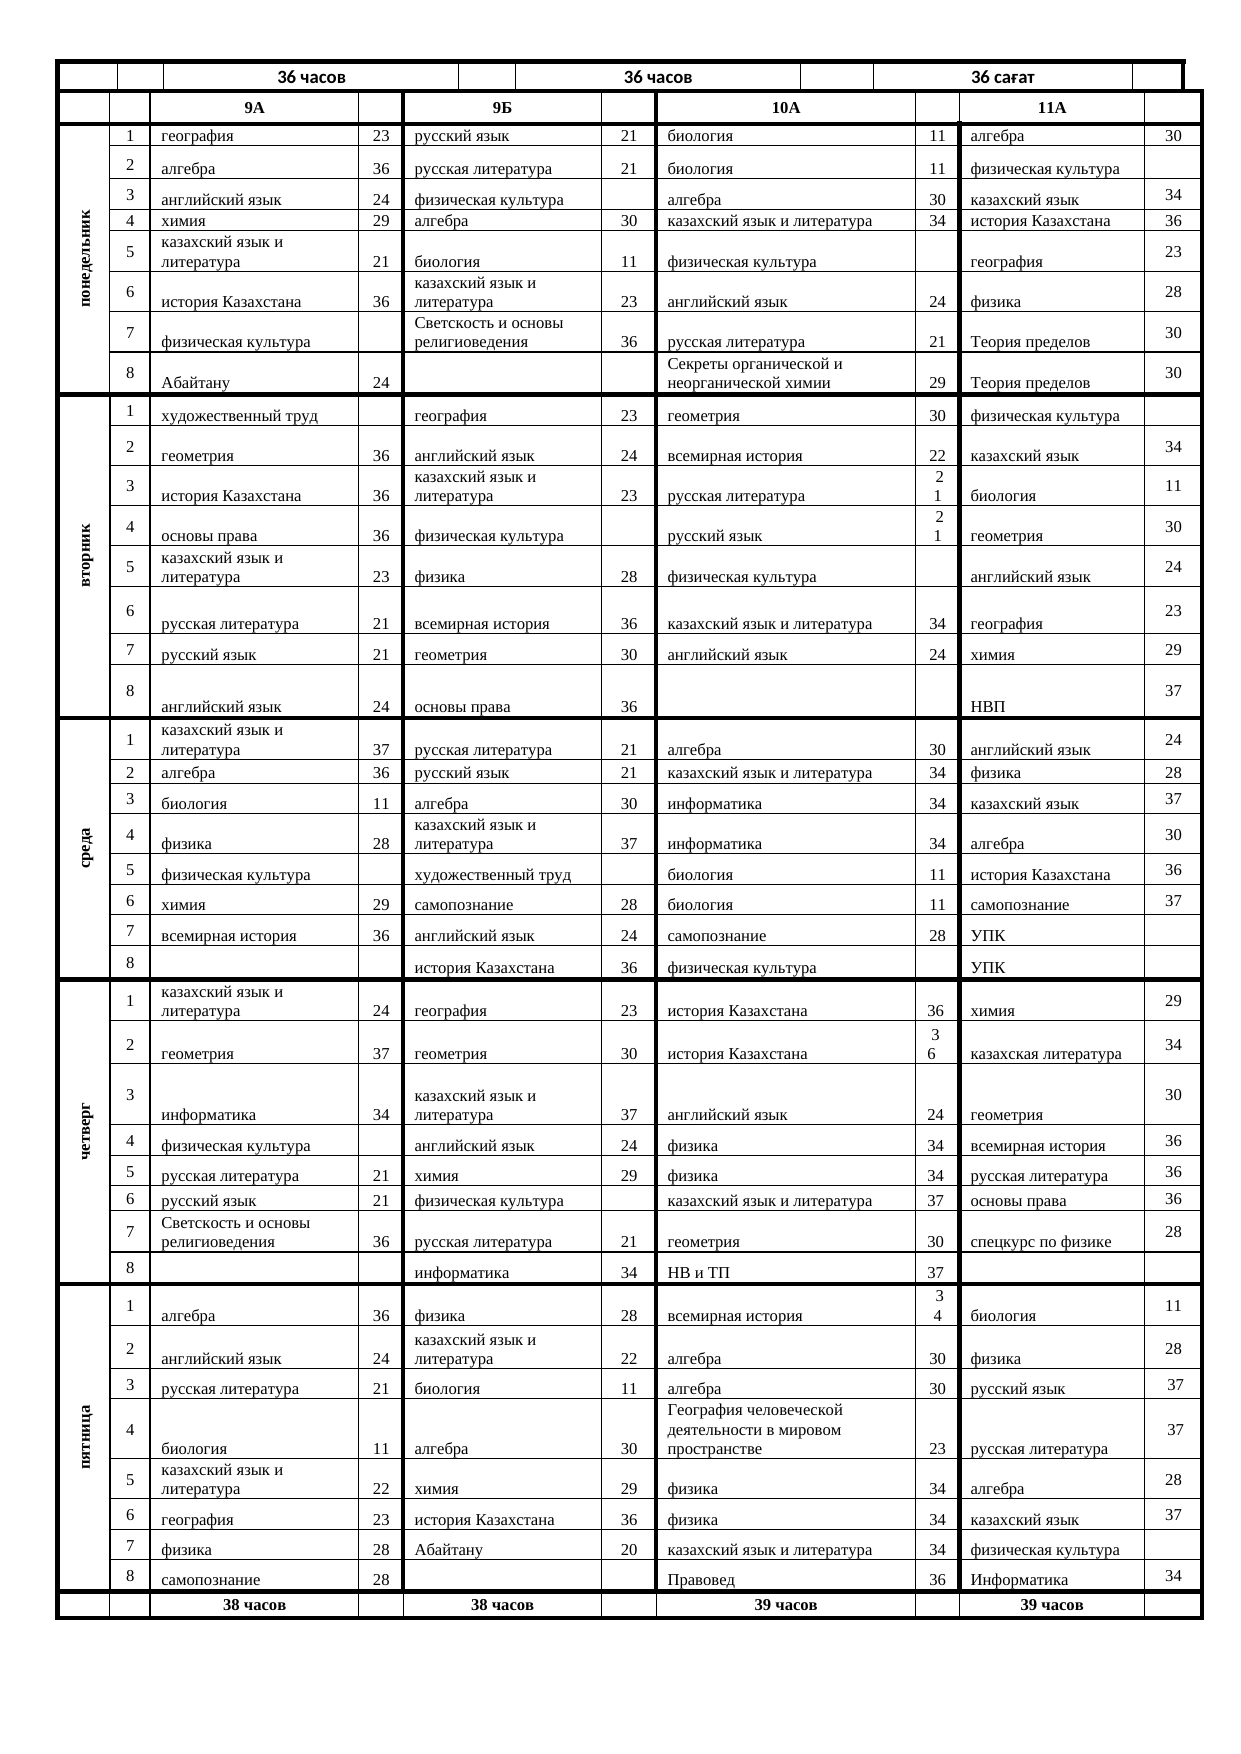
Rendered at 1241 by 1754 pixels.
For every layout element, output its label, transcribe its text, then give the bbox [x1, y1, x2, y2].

table_cell геометрия [151, 426, 358, 464]
table_cell 11 [916, 854, 957, 884]
table_cell всемирная история [658, 426, 915, 464]
table_cell физическая культура [658, 946, 915, 977]
table_cell 34 [916, 760, 957, 782]
table_cell казахский язык и литература [405, 1064, 601, 1124]
table_cell 23 [602, 466, 654, 505]
table_cell русская литература [962, 1156, 1144, 1185]
table_cell 28 [1145, 1211, 1200, 1251]
table_cell 28 [1145, 760, 1200, 782]
table_cell английский язык [151, 1326, 358, 1368]
table_cell 36 [916, 982, 957, 1020]
table_cell 1 [111, 397, 149, 424]
table_cell 36 [602, 312, 654, 351]
table_cell 5 [110, 231, 149, 271]
table_cell 28 [602, 546, 654, 586]
table_cell геометрия [658, 397, 915, 424]
table_cell 30 [916, 1326, 957, 1368]
table_cell 34 [916, 1125, 957, 1155]
table_cell 24 [1145, 720, 1200, 758]
table_cell 38 часов [151, 1594, 358, 1616]
table_cell английский язык [405, 426, 601, 464]
table_cell 30 [602, 1399, 654, 1458]
table_cell геометрия [962, 1064, 1144, 1124]
table_cell Теория пределов [962, 312, 1144, 351]
table_cell 8 [111, 1560, 149, 1589]
table_cell физическая культура [405, 506, 601, 545]
table_cell 28 [1145, 1326, 1200, 1368]
table_cell английский язык [405, 1125, 601, 1155]
table_cell 21 [602, 760, 654, 782]
table_cell 8 [110, 353, 149, 392]
table_cell 8 [111, 1253, 149, 1282]
table_cell химия [151, 885, 358, 914]
table_cell химия [962, 982, 1144, 1020]
table_cell алгебра [658, 179, 915, 208]
table_cell 34 [916, 1286, 957, 1324]
table_cell русский язык [151, 634, 358, 664]
table_cell 1 [111, 720, 149, 758]
table_cell 2 [111, 1021, 149, 1063]
table_cell [359, 1125, 401, 1155]
table_cell история Казахстана [962, 854, 1144, 884]
table_cell 21 [359, 1369, 401, 1398]
table_cell 8 [111, 946, 149, 977]
table_cell [916, 946, 957, 977]
table_cell казахский язык и литература [658, 1530, 915, 1559]
table_cell [1145, 397, 1200, 424]
table_cell 23 [916, 1399, 957, 1458]
table_cell 36 [1145, 1156, 1200, 1185]
table_cell 6 [111, 1499, 149, 1529]
table_cell история Казахстана [658, 1021, 915, 1063]
table_cell 37 [1145, 1399, 1200, 1458]
table_cell английский язык [962, 546, 1144, 586]
table_cell 36 [916, 1560, 957, 1589]
table_cell 39 часов [960, 1594, 1144, 1616]
table_cell русская литература [658, 466, 915, 505]
table_cell 30 [1145, 1064, 1200, 1124]
table_cell казахский язык и литература [658, 210, 915, 230]
table_cell 11 [602, 231, 654, 271]
table_cell [602, 1594, 656, 1616]
table_cell [1145, 946, 1200, 977]
table_cell история Казахстана [405, 1499, 601, 1529]
table_cell 3 [111, 784, 149, 813]
table_cell [916, 546, 957, 586]
table_cell 11А [960, 93, 1144, 121]
table_cell физика [962, 1326, 1144, 1368]
table_cell физическая культура [405, 1186, 601, 1209]
table_cell казахский язык [962, 179, 1144, 208]
table_cell 30 [602, 634, 654, 664]
table_cell 36 [359, 146, 401, 178]
table_cell 29 [602, 1156, 654, 1185]
table_cell [110, 93, 149, 121]
table_cell алгебра [405, 210, 601, 230]
table_cell физическая культура [658, 546, 915, 586]
table_cell 22 [602, 1326, 654, 1368]
table_cell 23 [1145, 587, 1200, 633]
table_cell 36 [359, 915, 401, 945]
table_cell 37 [916, 1253, 957, 1282]
table_cell 4 [111, 814, 149, 853]
table_cell спецкурс по физике [962, 1211, 1144, 1251]
table_cell физика [962, 760, 1144, 782]
table_cell 7 [111, 915, 149, 945]
table_cell история Казахстана [151, 466, 358, 505]
table_cell казахский язык и литература [405, 1326, 601, 1368]
table_cell биология [658, 146, 915, 178]
table_cell биология [962, 1286, 1144, 1324]
table_cell 21 [359, 1186, 401, 1209]
table_cell 20 [602, 1530, 654, 1559]
table_cell 11 [359, 1399, 401, 1458]
table_cell казахский язык и литература [658, 587, 915, 633]
table_cell русская литература [405, 720, 601, 758]
table_cell 30 [1145, 814, 1200, 853]
table_cell химия [405, 1156, 601, 1185]
table_cell физика [658, 1125, 915, 1155]
table_cell 28 [602, 1286, 654, 1324]
table_cell 3 [111, 1369, 149, 1398]
table_cell география [962, 231, 1144, 271]
table_cell алгебра [658, 1369, 915, 1398]
table_cell [60, 64, 117, 89]
table_cell 23 [602, 397, 654, 424]
table_cell [1145, 93, 1200, 121]
table_cell [602, 1560, 654, 1589]
table_cell 7 [111, 1530, 149, 1559]
table_cell 34 [1145, 1560, 1200, 1589]
table_cell физика [658, 1499, 915, 1529]
table_cell 21 [602, 126, 654, 145]
table_cell Светскость и основы религиоведения [405, 312, 601, 351]
table_cell самопознание [658, 915, 915, 945]
table_cell 37 [1145, 1499, 1200, 1529]
table_cell русский язык [151, 1186, 358, 1209]
table_cell [602, 1186, 654, 1209]
table_cell [359, 93, 401, 121]
table_cell биология [151, 784, 358, 813]
table_cell 36 [359, 1286, 401, 1324]
table_cell 11 [359, 784, 401, 813]
table_cell 37 [916, 1186, 957, 1209]
table_cell 37 [1145, 784, 1200, 813]
table_cell физическая культура [151, 854, 358, 884]
table_cell 28 [359, 814, 401, 853]
table_cell 2 [111, 760, 149, 782]
table_cell 30 [602, 210, 654, 230]
table_cell биология [658, 854, 915, 884]
table_cell 22 [916, 426, 957, 464]
table_cell четверг [60, 982, 109, 1282]
table_cell 24 [359, 179, 401, 208]
table_cell Абайтану [405, 1530, 601, 1559]
table_cell 34 [1145, 179, 1200, 208]
table_cell [916, 1594, 959, 1616]
table_cell русская литература [405, 1211, 601, 1251]
table_cell физическая культура [962, 146, 1144, 178]
table_cell казахский язык [962, 426, 1144, 464]
table_cell физика [405, 1286, 601, 1324]
table_cell 4 [111, 506, 149, 545]
table_cell 29 [1145, 982, 1200, 1020]
table_cell 11 [602, 1369, 654, 1398]
table_cell 6 [110, 272, 149, 311]
table_cell английский язык [658, 272, 915, 311]
table_cell 2 [111, 426, 149, 464]
table_cell 11 [916, 146, 957, 178]
table_cell география [405, 982, 601, 1020]
table_cell 23 [359, 126, 401, 145]
table_cell английский язык [658, 1064, 915, 1124]
table_cell [602, 353, 654, 392]
table_cell казахский язык и литература [405, 272, 601, 311]
table_cell 36 [602, 946, 654, 977]
table_cell [916, 93, 959, 121]
table_cell казахский язык и литература [405, 814, 601, 853]
table_cell английский язык [151, 665, 358, 716]
table_cell 7 [111, 634, 149, 664]
table_cell 37 [602, 1064, 654, 1124]
table_cell казахский язык и литература [151, 982, 358, 1020]
table_cell 4 [111, 1125, 149, 1155]
table_cell 29 [359, 210, 401, 230]
table_cell [1145, 1253, 1200, 1282]
table_cell геометрия [962, 506, 1144, 545]
table_cell 30 [602, 784, 654, 813]
table_cell 3 [111, 1064, 149, 1124]
table_cell география [151, 1499, 358, 1529]
table_cell всемирная история [405, 587, 601, 633]
table_cell 34 [916, 814, 957, 853]
table_cell 24 [359, 982, 401, 1020]
table_cell алгебра [658, 1326, 915, 1368]
table_cell информатика [658, 814, 915, 853]
table_cell НВ и ТП [658, 1253, 915, 1282]
table_cell история Казахстана [151, 272, 358, 311]
table_cell физическая культура [658, 231, 915, 271]
table_cell 1 [110, 126, 149, 145]
table_cell 29 [359, 885, 401, 914]
table_cell НВП [962, 665, 1144, 716]
table_cell 34 [916, 587, 957, 633]
table_cell химия [405, 1459, 601, 1498]
table_cell Теория пределов [962, 353, 1144, 392]
table_cell биология [405, 1369, 601, 1398]
table_cell география [151, 126, 358, 145]
table_cell казахский язык и литература [151, 231, 358, 271]
table_cell 34 [916, 210, 957, 230]
table_cell [359, 1253, 401, 1282]
table_cell казахский язык [962, 784, 1144, 813]
table_cell 36 сағат [874, 64, 1132, 89]
table_cell 36 [1145, 1186, 1200, 1209]
table_cell 8 [111, 665, 149, 716]
table_cell геометрия [405, 1021, 601, 1063]
table_cell 30 [1145, 506, 1200, 545]
table_cell 36 часов [164, 64, 458, 89]
table_cell [602, 93, 654, 121]
table_cell казахский язык и литература [405, 466, 601, 505]
table_cell 21 [359, 1156, 401, 1185]
table_cell физическая культура [962, 397, 1144, 424]
table_cell казахский язык и литература [658, 1186, 915, 1209]
table_cell 1 [111, 1286, 149, 1324]
table_cell основы права [405, 665, 601, 716]
table_cell алгебра [658, 720, 915, 758]
table_cell история Казахстана [405, 946, 601, 977]
table_cell самопознание [962, 885, 1144, 914]
table_cell 30 [916, 179, 957, 208]
table_cell 34 [916, 784, 957, 813]
table_cell 30 [602, 1021, 654, 1063]
table_cell [151, 1253, 358, 1282]
table_cell алгебра [405, 1399, 601, 1458]
table_cell русская литература [151, 587, 358, 633]
table_cell УПК [962, 915, 1144, 945]
table_cell 24 [916, 1064, 957, 1124]
table_cell 21 [916, 312, 957, 351]
table_cell 23 [1145, 231, 1200, 271]
table_cell 2 [111, 1326, 149, 1368]
table_cell казахский язык и литература [151, 546, 358, 586]
table_cell 6 [111, 1186, 149, 1209]
table_cell 6 [111, 885, 149, 914]
table_cell 23 [359, 1499, 401, 1529]
table_cell понедельник [60, 126, 109, 392]
table_cell [60, 1594, 109, 1616]
table_cell 24 [359, 1326, 401, 1368]
table_cell [118, 64, 163, 89]
table_cell физическая культура [151, 1125, 358, 1155]
table_cell 4 [111, 1399, 149, 1458]
table_cell самопознание [405, 885, 601, 914]
table_cell [459, 64, 515, 89]
table_cell казахский язык и литература [151, 720, 358, 758]
table_cell 5 [111, 854, 149, 884]
table_cell информатика [405, 1253, 601, 1282]
table_cell [151, 946, 358, 977]
table_cell 28 [1145, 272, 1200, 311]
table_cell Абайтану [151, 353, 358, 392]
table_cell [359, 397, 401, 424]
table_cell [60, 93, 109, 121]
table_cell 36 часов [516, 64, 800, 89]
table_cell География человеческой деятельности в мировом пространстве [658, 1399, 915, 1458]
table_cell английский язык [151, 179, 358, 208]
table_cell 39 часов [657, 1594, 915, 1616]
table_cell [602, 179, 654, 208]
table_cell биология [151, 1399, 358, 1458]
table_cell 5 [111, 1156, 149, 1185]
table_cell Информатика [962, 1560, 1144, 1589]
table_cell 36 [602, 665, 654, 716]
table_cell 34 [916, 1499, 957, 1529]
table_cell 29 [1145, 634, 1200, 664]
table_cell [1145, 146, 1200, 178]
table_cell 24 [359, 665, 401, 716]
table_cell физика [658, 1459, 915, 1498]
table_cell [658, 665, 915, 716]
table_cell 21 [602, 146, 654, 178]
table_cell пятница [60, 1286, 109, 1589]
table_cell русский язык [658, 506, 915, 545]
table_cell алгебра [962, 1459, 1144, 1498]
table_cell [359, 1594, 403, 1616]
table_cell Секреты органической и неорганической химии [658, 353, 915, 392]
table_cell 36 [359, 466, 401, 505]
table_cell 34 [916, 1156, 957, 1185]
table_cell 28 [916, 915, 957, 945]
table_cell 30 [916, 720, 957, 758]
table_cell всемирная история [151, 915, 358, 945]
table_cell 34 [602, 1253, 654, 1282]
table_cell 21 [359, 231, 401, 271]
table_cell 36 [1145, 210, 1200, 230]
table_cell 36 [359, 426, 401, 464]
table_cell 23 [359, 546, 401, 586]
table_cell всемирная история [658, 1286, 915, 1324]
table_cell художественный труд [151, 397, 358, 424]
table_cell 1 [111, 982, 149, 1020]
table_cell основы права [151, 506, 358, 545]
table_cell английский язык [658, 634, 915, 664]
table_cell 23 [602, 982, 654, 1020]
table_cell алгебра [151, 1286, 358, 1324]
table_cell 7 [111, 1211, 149, 1251]
table_cell [1145, 1530, 1200, 1559]
table_cell 9Б [405, 93, 601, 121]
table_cell 3 [111, 466, 149, 505]
table_cell 9А [151, 93, 358, 121]
table_cell русская литература [405, 146, 601, 178]
table_cell 24 [602, 1125, 654, 1155]
table_cell 11 [1145, 1286, 1200, 1324]
table_cell физика [658, 1156, 915, 1185]
table_cell 29 [602, 1459, 654, 1498]
table_cell 34 [1145, 426, 1200, 464]
table_cell алгебра [962, 126, 1144, 145]
table_cell геометрия [658, 1211, 915, 1251]
table_cell биология [405, 231, 601, 271]
table_cell биология [658, 126, 915, 145]
table_cell алгебра [151, 760, 358, 782]
table_cell 37 [602, 814, 654, 853]
table_cell [405, 353, 601, 392]
table_cell физика [151, 814, 358, 853]
table_cell 7 [110, 312, 149, 351]
table_cell физика [151, 1530, 358, 1559]
table_cell 24 [1145, 546, 1200, 586]
table_cell 23 [602, 272, 654, 311]
table_cell основы права [962, 1186, 1144, 1209]
table_cell [962, 1253, 1144, 1282]
table_cell 24 [602, 426, 654, 464]
table_cell 24 [359, 353, 401, 392]
table_cell 4 [110, 210, 149, 230]
table_cell казахский язык [962, 1499, 1144, 1529]
table_cell всемирная история [962, 1125, 1144, 1155]
table_cell среда [60, 720, 109, 977]
table_cell 37 [1145, 1369, 1200, 1398]
table_cell география [405, 397, 601, 424]
table_cell 11 [1145, 466, 1200, 505]
table_cell УПК [962, 946, 1144, 977]
table_cell 30 [916, 397, 957, 424]
table_cell 28 [359, 1560, 401, 1589]
table_cell 6 [111, 587, 149, 633]
table_cell химия [962, 634, 1144, 664]
table_cell история Казахстана [962, 210, 1144, 230]
table_cell английский язык [405, 915, 601, 945]
table_cell [916, 231, 957, 271]
table_cell 38 часов [404, 1594, 601, 1616]
table_cell русский язык [962, 1369, 1144, 1398]
table_cell русская литература [962, 1399, 1144, 1458]
table_cell 36 [359, 760, 401, 782]
table_cell русская литература [658, 312, 915, 351]
table_cell 36 [602, 1499, 654, 1529]
table_cell русский язык [405, 126, 601, 145]
table_cell биология [962, 466, 1144, 505]
table_cell 21 [359, 587, 401, 633]
table_cell 37 [359, 1021, 401, 1063]
table_cell [1145, 1594, 1200, 1616]
table_cell 21 [916, 466, 957, 505]
table_cell 36 [1145, 1125, 1200, 1155]
table_cell 34 [1145, 1021, 1200, 1063]
table_cell [1133, 64, 1181, 89]
table_cell [602, 854, 654, 884]
table_cell [359, 946, 401, 977]
table_cell биология [658, 885, 915, 914]
table_cell 11 [916, 885, 957, 914]
table_cell [602, 506, 654, 545]
table_cell русская литература [151, 1156, 358, 1185]
table_cell 5 [111, 546, 149, 586]
table_cell 30 [916, 1369, 957, 1398]
table_cell 5 [111, 1459, 149, 1498]
table_cell 36 [359, 272, 401, 311]
table_cell 21 [359, 634, 401, 664]
table_cell казахский язык и литература [151, 1459, 358, 1498]
table_cell 28 [359, 1530, 401, 1559]
table_cell физическая культура [962, 1530, 1144, 1559]
table_cell 37 [1145, 665, 1200, 716]
table_cell художественный труд [405, 854, 601, 884]
table_cell 2 [110, 146, 149, 178]
table_cell казахский язык и литература [658, 760, 915, 782]
table_cell 36 [1145, 854, 1200, 884]
table_cell 21 [916, 506, 957, 545]
table_cell 24 [602, 915, 654, 945]
table_cell 30 [1145, 353, 1200, 392]
table_cell химия [151, 210, 358, 230]
table_cell английский язык [962, 720, 1144, 758]
table_cell русская литература [151, 1369, 358, 1398]
table_cell алгебра [151, 146, 358, 178]
table_cell 30 [1145, 312, 1200, 351]
table_cell физическая культура [405, 179, 601, 208]
table_cell казахская литература [962, 1021, 1144, 1063]
table_cell 34 [359, 1064, 401, 1124]
table_cell 21 [602, 720, 654, 758]
table_cell 22 [359, 1459, 401, 1498]
table_cell [1145, 915, 1200, 945]
table_cell алгебра [405, 784, 601, 813]
table_cell Светскость и основы религиоведения [151, 1211, 358, 1251]
table_cell 34 [916, 1530, 957, 1559]
table_cell 36 [359, 506, 401, 545]
table_cell физика [962, 272, 1144, 311]
table_cell история Казахстана [658, 982, 915, 1020]
table_cell 3 [110, 179, 149, 208]
table_cell [405, 1560, 601, 1589]
table_cell 36 [602, 587, 654, 633]
table_cell 10А [658, 93, 915, 121]
table_cell 37 [1145, 885, 1200, 914]
table_cell 11 [916, 126, 957, 145]
table_cell [359, 854, 401, 884]
table_cell русский язык [405, 760, 601, 782]
table_cell 24 [916, 272, 957, 311]
table_cell [110, 1594, 149, 1616]
table_cell 36 [916, 1021, 957, 1063]
table_cell 30 [916, 1211, 957, 1251]
table_cell геометрия [405, 634, 601, 664]
table_cell физическая культура [151, 312, 358, 351]
table_cell 30 [1145, 126, 1200, 145]
table_cell [916, 665, 957, 716]
table_cell физика [405, 546, 601, 586]
table_cell 34 [916, 1459, 957, 1498]
table_cell [801, 64, 873, 89]
table_cell алгебра [962, 814, 1144, 853]
table_cell геометрия [151, 1021, 358, 1063]
table_cell самопознание [151, 1560, 358, 1589]
table_cell 37 [359, 720, 401, 758]
table_cell информатика [658, 784, 915, 813]
table_cell 28 [602, 885, 654, 914]
table_cell 36 [359, 1211, 401, 1251]
table_cell география [962, 587, 1144, 633]
table_cell 29 [916, 353, 957, 392]
table_cell [359, 312, 401, 351]
table_cell 24 [916, 634, 957, 664]
table_cell информатика [151, 1064, 358, 1124]
table_cell Правовед [658, 1560, 915, 1589]
table_cell вторник [60, 397, 109, 716]
table_cell 21 [602, 1211, 654, 1251]
table_cell 28 [1145, 1459, 1200, 1498]
